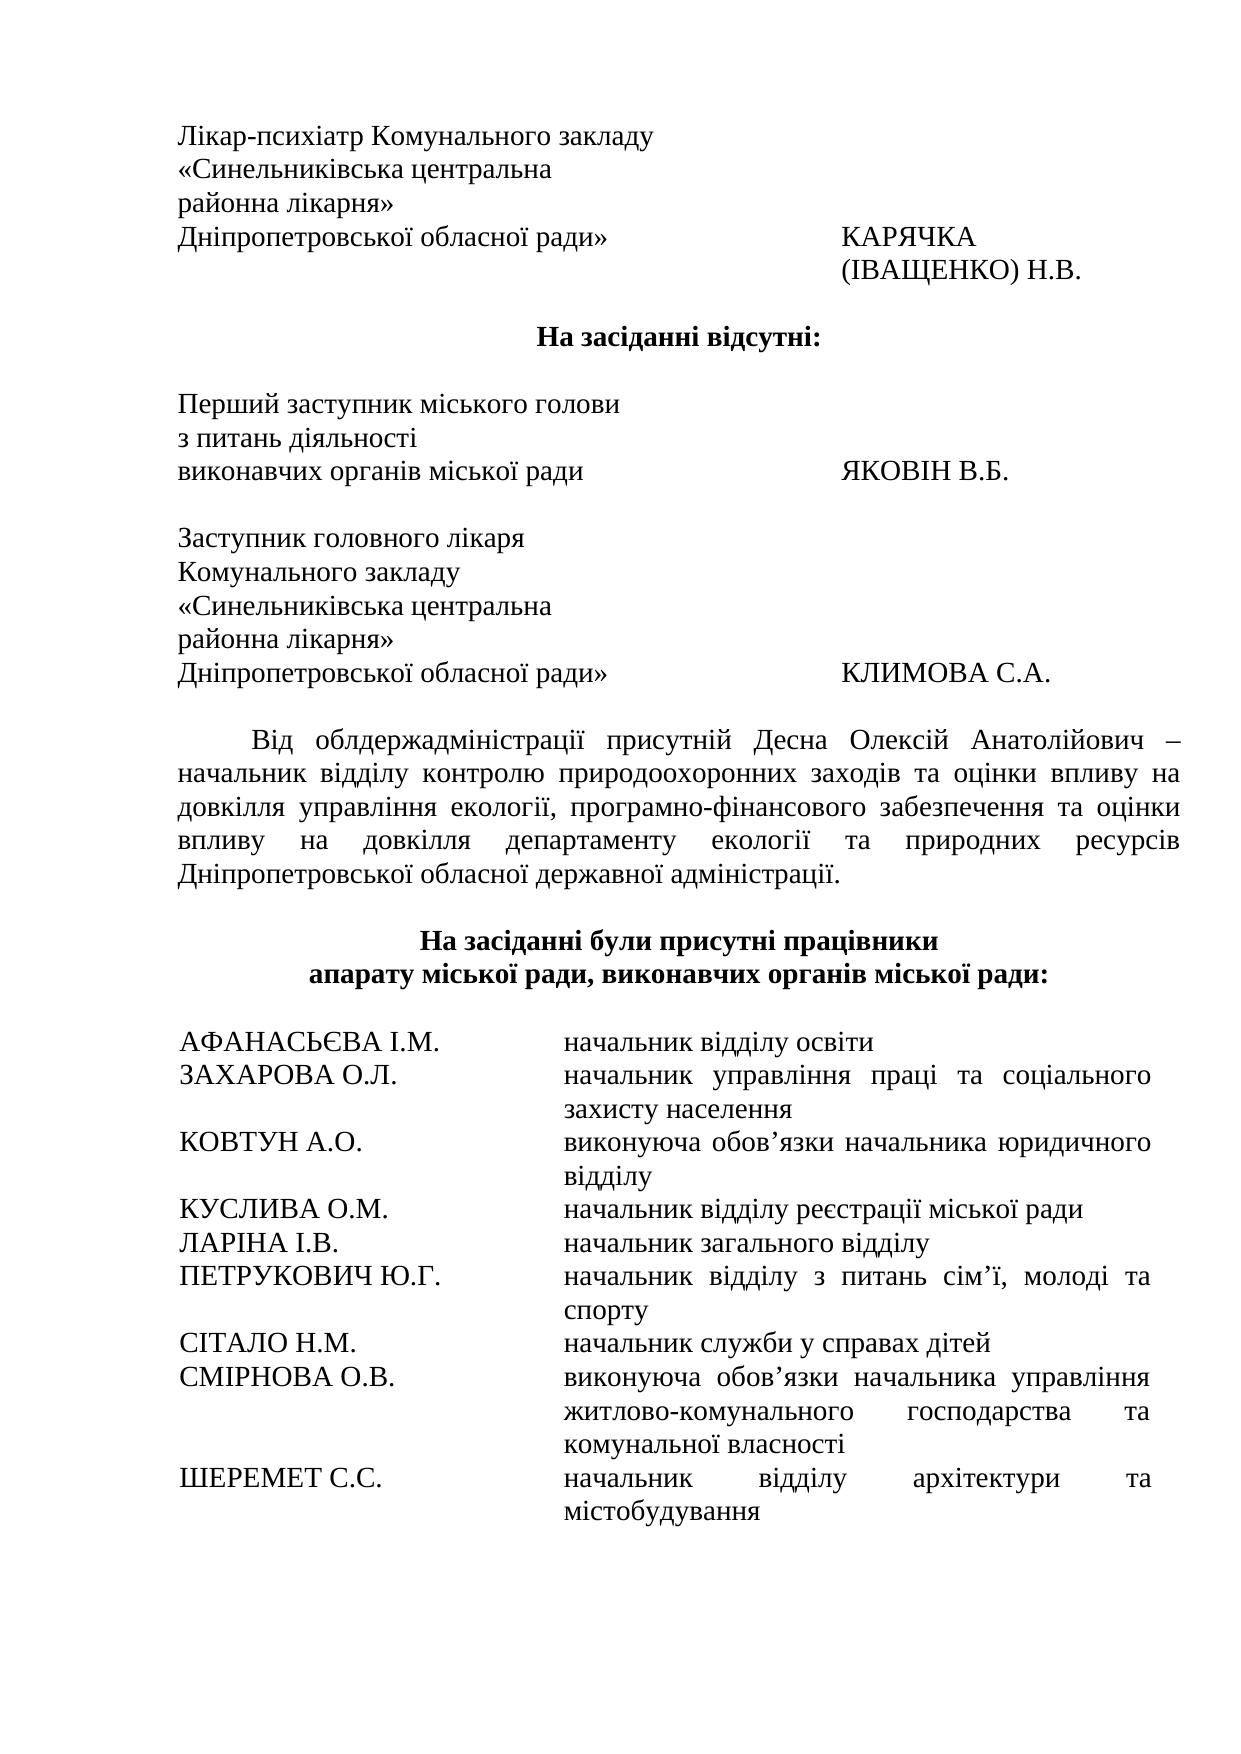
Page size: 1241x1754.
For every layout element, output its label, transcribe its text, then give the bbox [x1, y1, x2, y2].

text Комунального закладу [177, 554, 1181, 588]
table_cell начальник відділу з питань сім’ї, молоді та спорту [552, 1259, 1162, 1326]
text «Синельниківська центральна [177, 588, 1181, 621]
text На засіданні відсутні: [177, 319, 1181, 353]
text Заступник головного лікаря [177, 521, 1181, 554]
text виконавчих органів міської ради ЯКОВІН В.Б. [177, 453, 1181, 487]
table_header начальник відділу освіти [552, 1024, 1162, 1057]
table_cell начальник відділу архітектури та містобудування [552, 1460, 1162, 1527]
text Дніпропетровської обласної ради» КАРЯЧКА [177, 219, 1181, 252]
text районна лікарня» [177, 621, 1181, 655]
text (ІВАЩЕНКО) Н.В. [177, 252, 1181, 286]
table_cell начальник відділу реєстрації міської ради [552, 1191, 1162, 1225]
text «Синельниківська центральна [177, 152, 1181, 185]
table_cell ЛАРІНА І.В. [168, 1225, 552, 1258]
table_cell КУСЛИВА О.М. [168, 1191, 552, 1225]
text з питань діяльності [177, 420, 1181, 453]
table_cell СМІРНОВА О.В. [168, 1359, 552, 1460]
text На засіданні були присутні працівники [177, 923, 1181, 957]
table_cell ЗАХАРОВА О.Л. [168, 1057, 552, 1124]
text Від облдержадміністрації присутній Десна Олексій Анатолійович – начальник відділу контролю природоохоронних заходів та оцінки впливу на довкілля управління екології, програмно-фінансового забезпечення та оцінки впливу на довкілля департаменту екології та природних ресурсів Дніпропетровської обласної державної адміністрації. [177, 722, 1181, 889]
table_cell начальник управління праці та соціального захисту населення [552, 1057, 1162, 1124]
table_cell ШЕРЕМЕТ С.С. [168, 1460, 552, 1527]
table_cell виконуюча обов’язки начальника управління житлово-комунального господарства та комунальної власності [552, 1359, 1162, 1460]
table_cell начальник загального відділу [552, 1225, 1162, 1258]
table_cell начальник служби у справах дітей [552, 1326, 1162, 1359]
table_cell СІТАЛО Н.М. [168, 1326, 552, 1359]
table_cell КОВТУН А.О. [168, 1124, 552, 1191]
text районна лікарня» [177, 185, 1181, 219]
table_cell виконуюча обов’язки начальника юридичного відділу [552, 1124, 1162, 1191]
text Дніпропетровської обласної ради» КЛИМОВА С.А. [177, 655, 1181, 688]
table_header АФАНАСЬЄВА І.М. [168, 1024, 552, 1057]
text апарату міської ради, виконавчих органів міської ради: [177, 957, 1181, 990]
table_cell ПЕТРУКОВИЧ Ю.Г. [168, 1259, 552, 1326]
text Лікар-психіатр Комунального закладу [177, 118, 1181, 152]
text Перший заступник міського голови [177, 386, 1181, 420]
